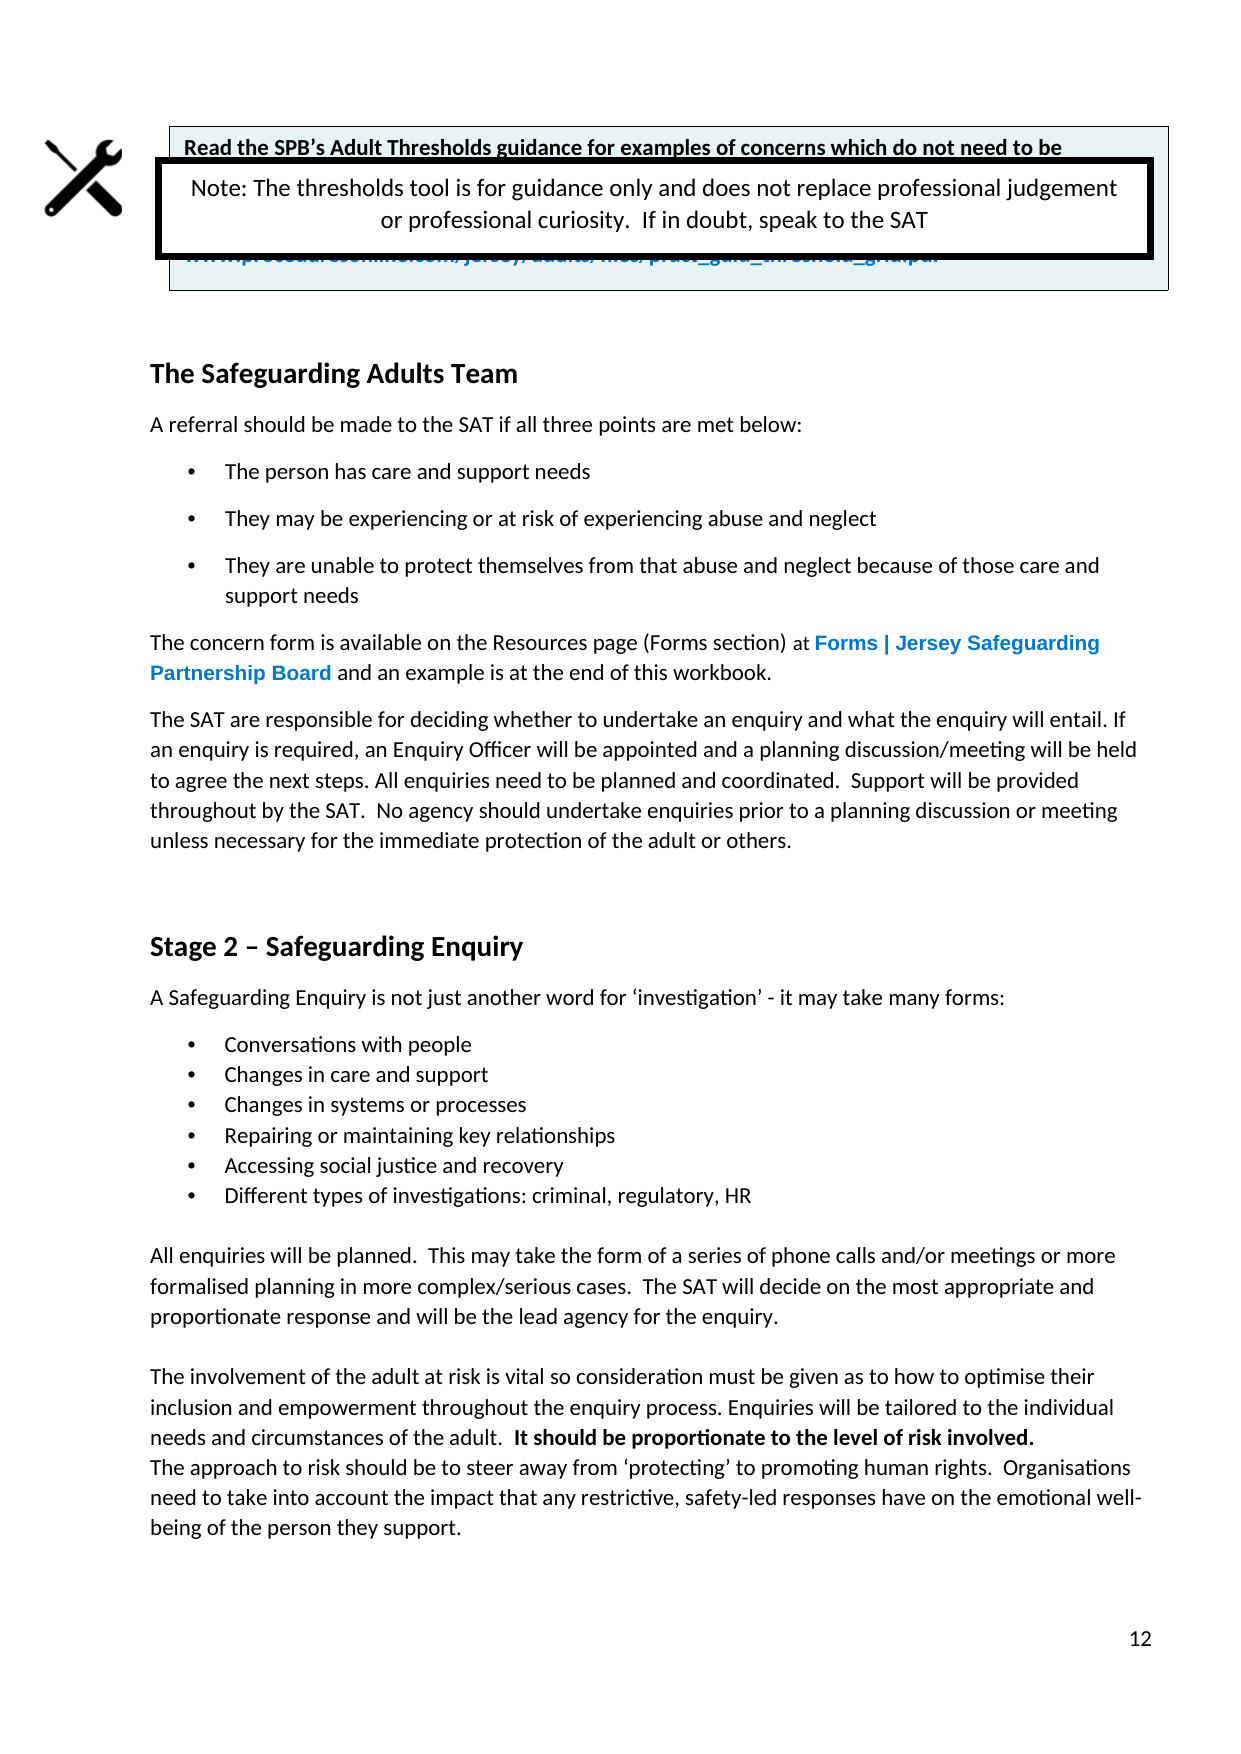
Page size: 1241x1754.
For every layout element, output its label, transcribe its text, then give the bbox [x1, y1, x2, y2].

list They are unable to protect themselves from that abuse and neglect because of those care and support needs [187, 551, 1152, 609]
text The involvement of the adult at risk is vital so consideration must be given as to how to optimise their inclusion and empowerment throughout the enquiry process. Enquiries will be tailored to the individual needs and circumstances of the adult. It should be proportionate to the level of risk involved. [150, 1362, 1152, 1451]
list They may be experiencing or at risk of experiencing abuse and neglect [187, 504, 1152, 532]
text Stage 2 – Safeguarding Enquiry [150, 928, 1152, 964]
list Changes in systems or processes [187, 1091, 1152, 1119]
list Changes in care and support [187, 1060, 1152, 1088]
text The SAT are responsible for deciding whether to undertake an enquiry and what the enquiry will entail. If an enquiry is required, an Enquiry Officer will be appointed and a planning discussion/meeting will be held to agree the next steps. All enquiries need to be planned and coordinated. Support will be provided throughout by the SAT. No agency should undertake enquiries prior to a planning discussion or meeting unless necessary for the immediate protection of the adult or others. [150, 705, 1152, 854]
list Repairing or maintaining key relationships [187, 1121, 1152, 1149]
text A Safeguarding Enquiry is not just another word for ‘investigation’ - it may take many forms: [150, 983, 1152, 1011]
text The Safeguarding Adults Team [150, 356, 1152, 391]
list Conversations with people [187, 1030, 1152, 1058]
text All enquiries will be planned. This may take the form of a series of phone calls and/or meetings or more formalised planning in more complex/serious cases. The SAT will decide on the most appropriate and proportionate response and will be the lead agency for the enquiry. [150, 1242, 1152, 1330]
list The person has care and support needs [187, 457, 1152, 486]
list Different types of investigations: criminal, regulatory, HR [187, 1181, 1152, 1209]
text A referral should be made to the SAT if all three points are met below: [150, 411, 1152, 439]
picture [37, 132, 122, 220]
text The approach to risk should be to steer away from ‘protecting’ to promoting human rights. Organisations need to take into account the impact that any restrictive, safety-led responses have on the emotional well-being of the person they support. [150, 1453, 1152, 1542]
list Accessing social justice and recovery [187, 1151, 1152, 1179]
text The concern form is available on the Resources page (Forms section) at Forms | Jersey Safeguarding Partnership Board and an example is at the end of this workbook. [150, 628, 1152, 687]
